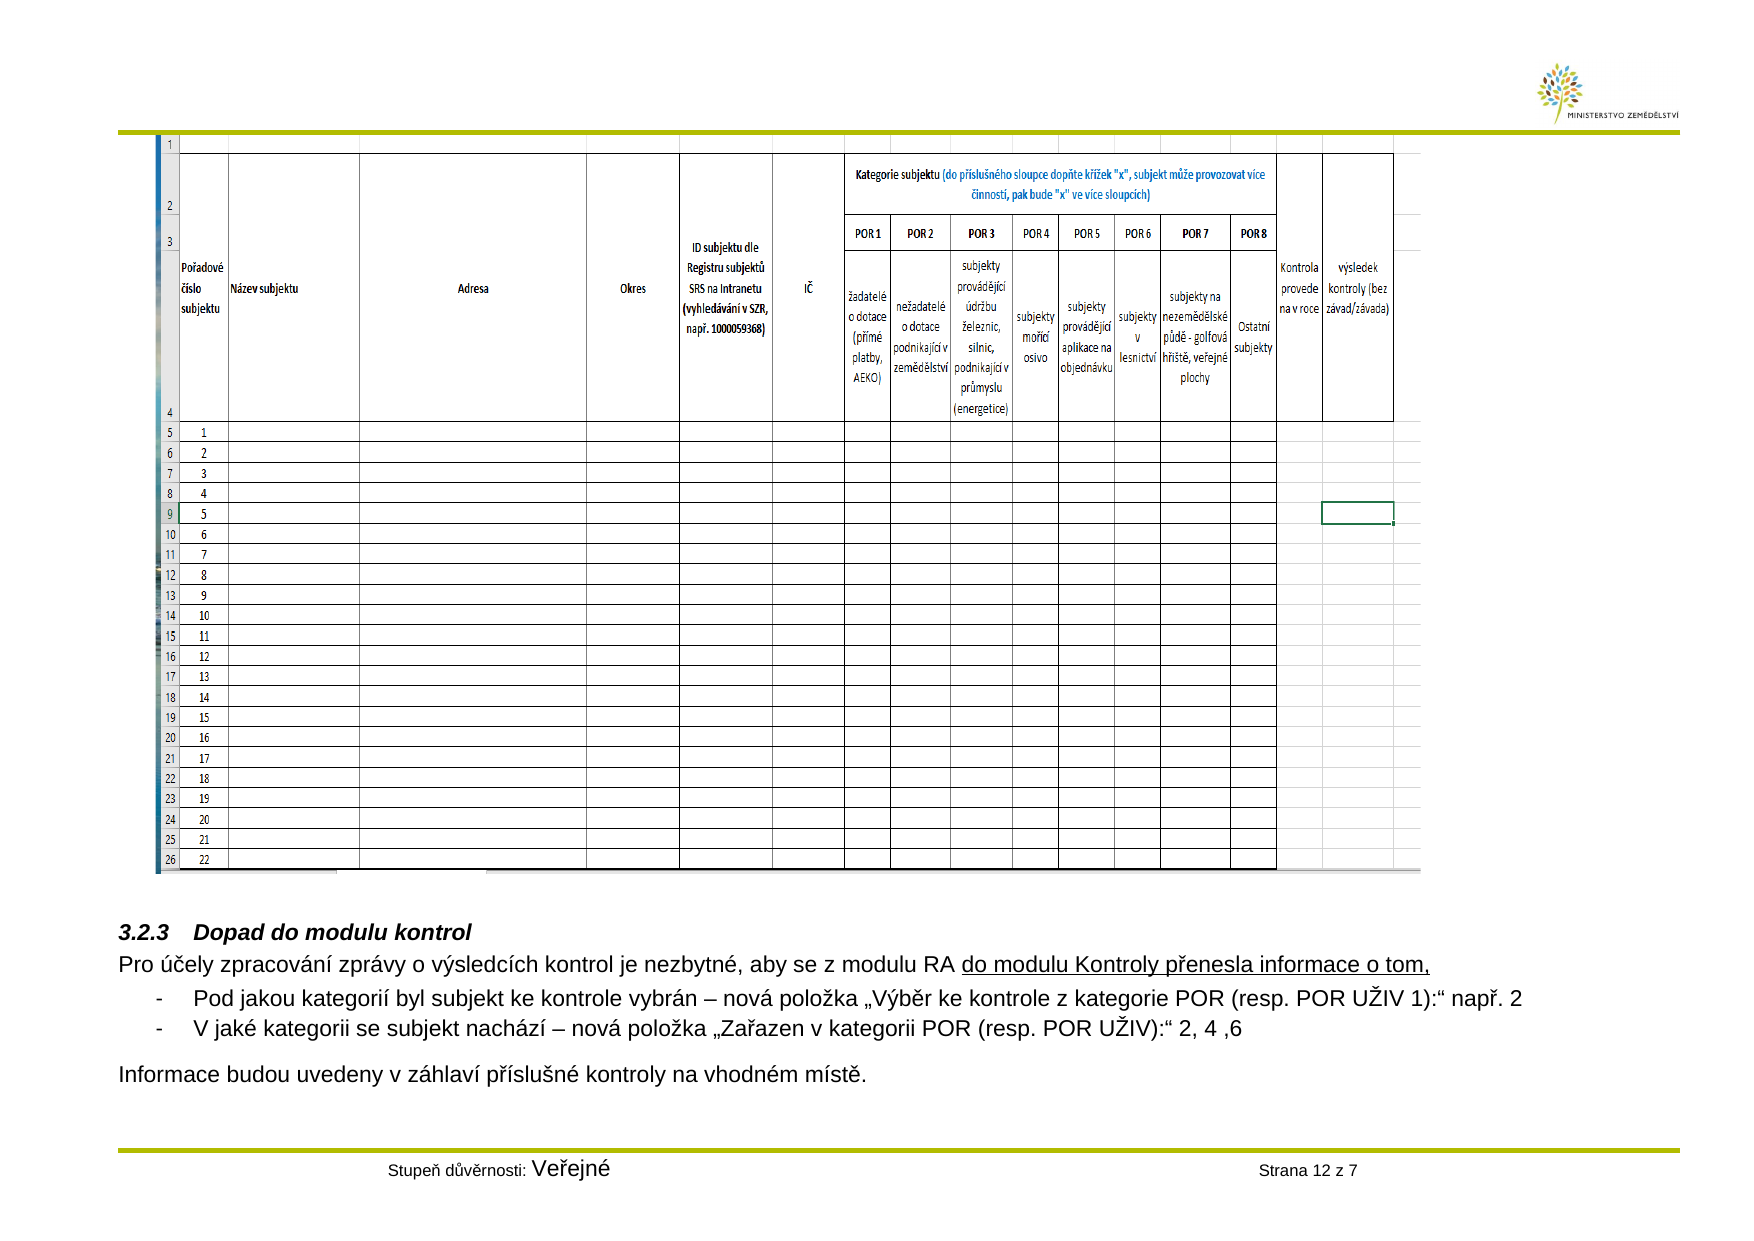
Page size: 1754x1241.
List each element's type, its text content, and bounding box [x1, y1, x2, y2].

picture [155, 135, 1421, 874]
subtitle Dopad do modulu kontrol [118, 919, 1636, 945]
list V jaké kategorii se subjekt nachází – nová položka „Zařazen v kategorii POR (resp. POR UŽIV):“ 2, 4 ,6 [156, 1014, 1636, 1042]
text Pro účely zpracování zprávy o výsledcích kontrol je nezbytné, aby se z modulu RA do modulu Kontroly přenesla informace o tom, [118, 951, 1636, 978]
text Informace budou uvedeny v záhlaví příslušné kontroly na vhodném místě. [118, 1061, 1636, 1087]
picture [1535, 59, 1681, 128]
list Pod jakou kategorií byl subjekt ke kontrole vybrán – nová položka „Výběr ke kontrole z kategorie POR (resp. POR UŽIV 1):“ např. 2 [156, 984, 1636, 1012]
